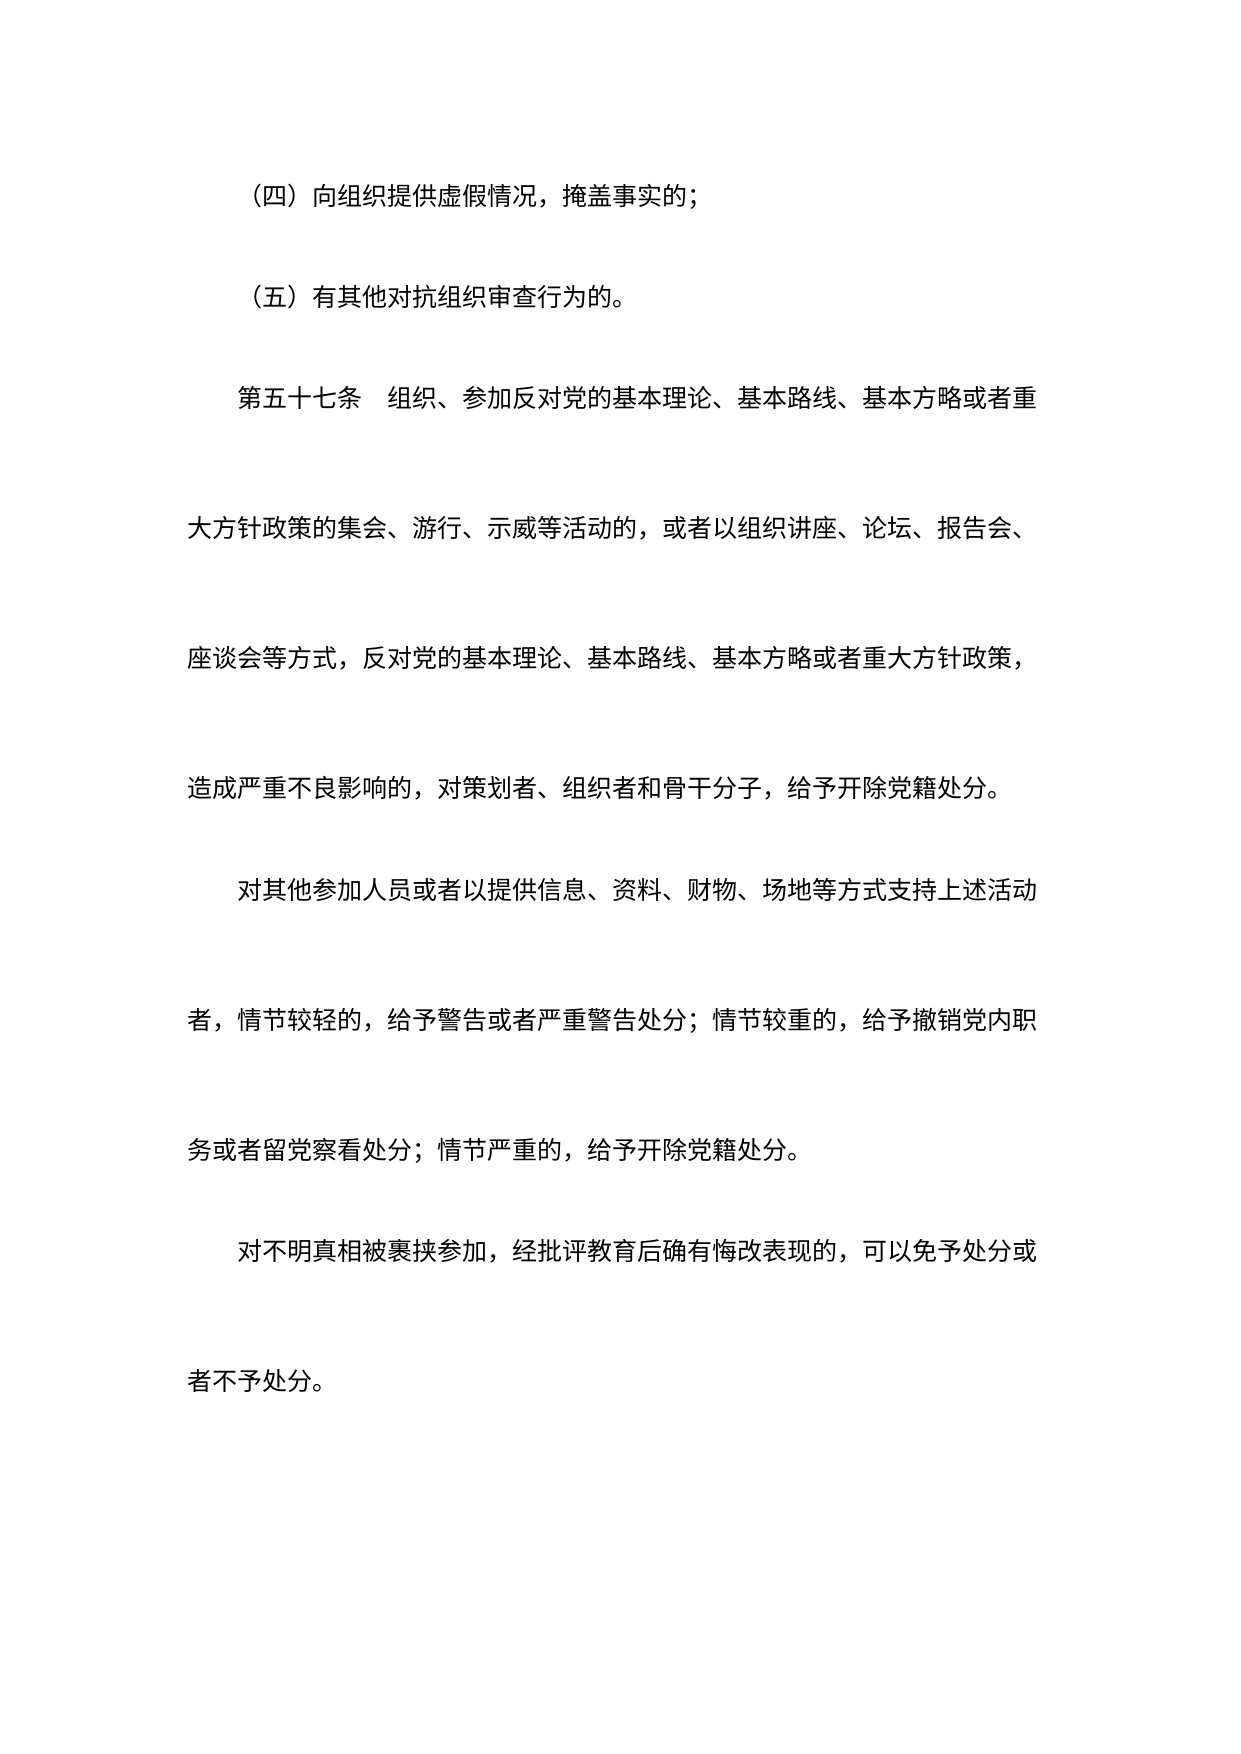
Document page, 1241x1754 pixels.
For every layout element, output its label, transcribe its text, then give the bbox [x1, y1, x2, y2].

text （四）向组织提供虚假情况，掩盖事实的； [187, 162, 1053, 227]
text 对其他参加人员或者以提供信息、资料、财物、场地等方式支持上述活动者，情节较轻的，给予警告或者严重警告处分；情节较重的，给予撤销党内职务或者留党察看处分；情节严重的，给予开除党籍处分。 [187, 856, 1053, 1181]
text 第五十七条 组织、参加反对党的基本理论、基本路线、基本方略或者重大方针政策的集会、游行、示威等活动的，或者以组织讲座、论坛、报告会、座谈会等方式，反对党的基本理论、基本路线、基本方略或者重大方针政策，造成严重不良影响的，对策划者、组织者和骨干分子，给予开除党籍处分。 [187, 364, 1053, 819]
text 对不明真相被裹挟参加，经批评教育后确有悔改表现的，可以免予处分或者不予处分。 [187, 1217, 1053, 1412]
text （五）有其他对抗组织审查行为的。 [187, 263, 1053, 328]
